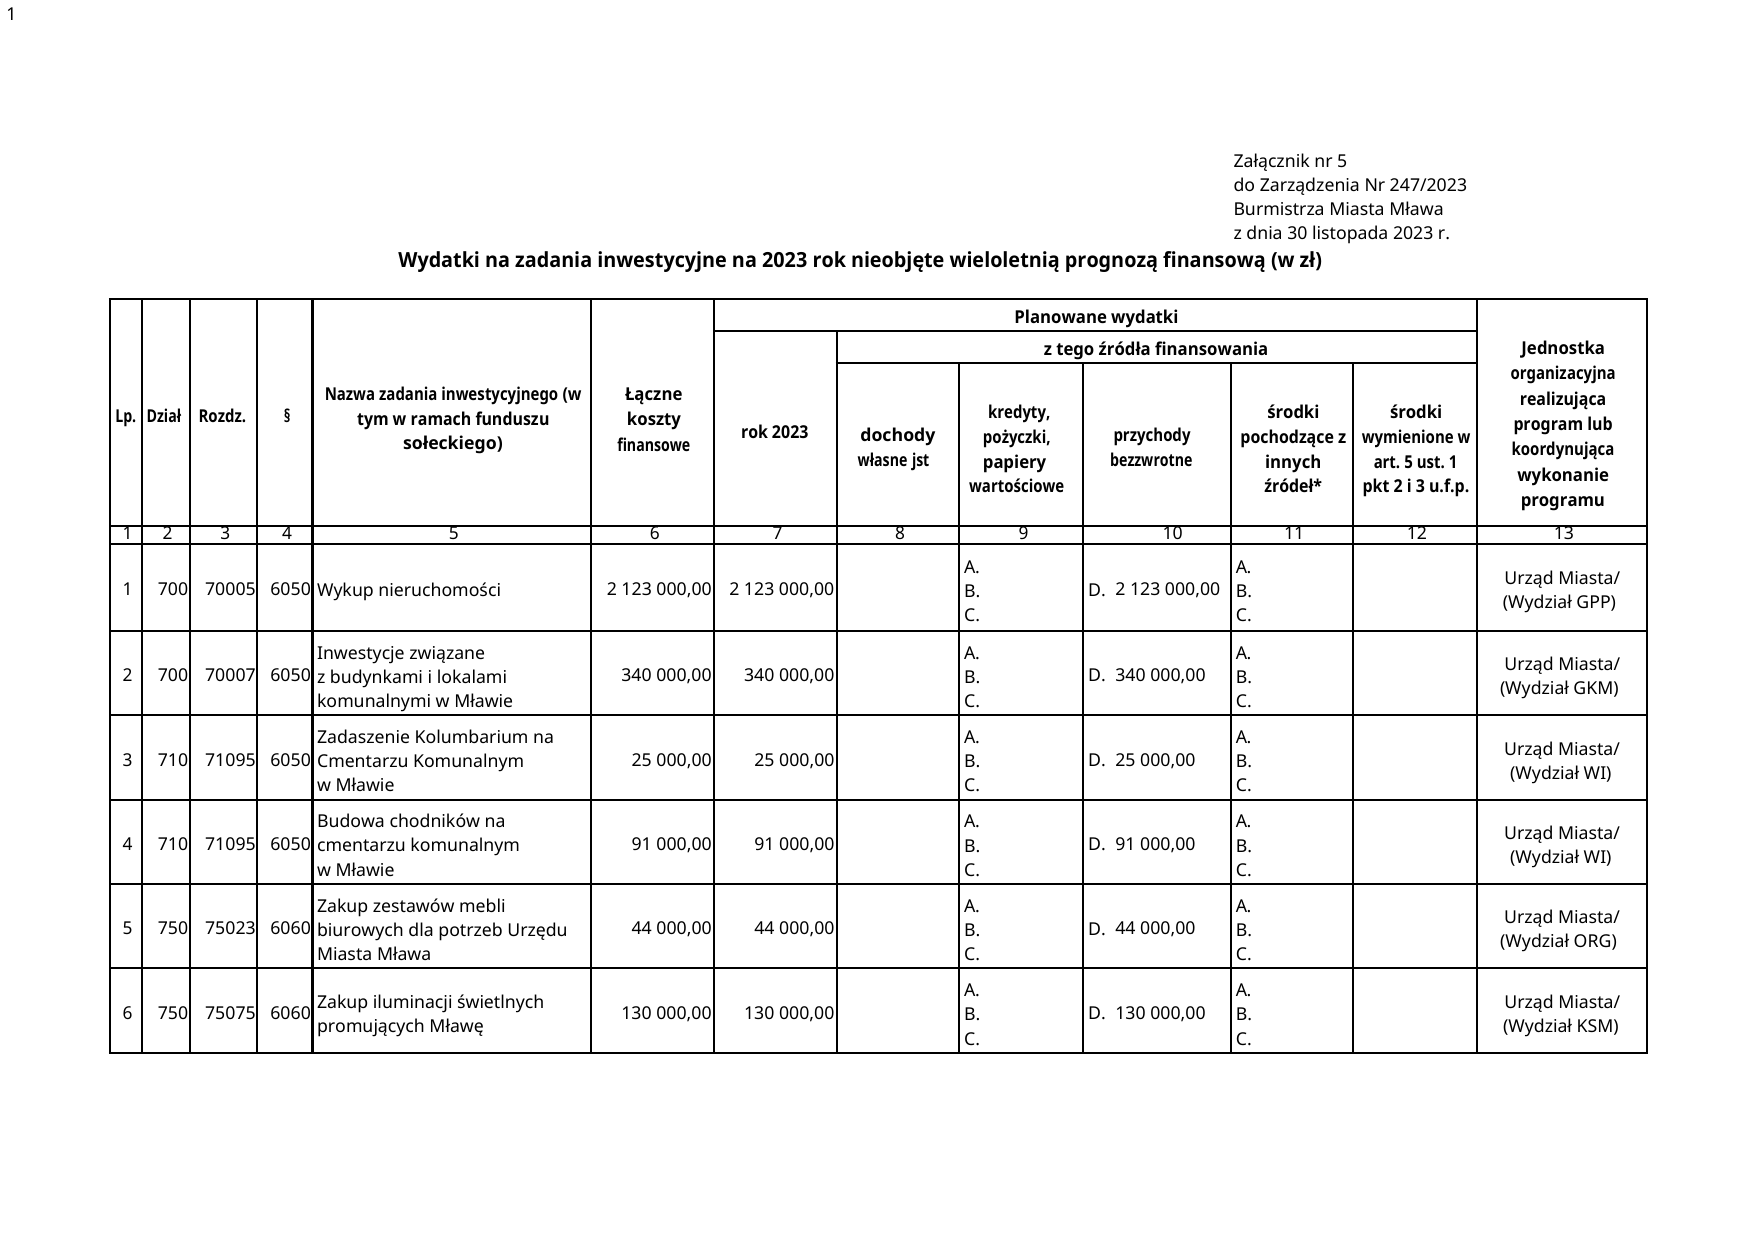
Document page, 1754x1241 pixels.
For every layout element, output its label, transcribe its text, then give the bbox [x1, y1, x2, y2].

table_cell 4 [258, 527, 311, 543]
table_cell [838, 969, 958, 1052]
table_cell Urząd Miasta/ (Wydział GPP) [1478, 545, 1646, 630]
table_cell A. B. C. [1232, 885, 1352, 967]
table_cell [1354, 801, 1476, 883]
table_cell Zadaszenie Kolumbarium na Cmentarzu Komunalnym w Mławie [314, 716, 590, 798]
table_cell Urząd Miasta/ (Wydział WI) [1478, 801, 1646, 883]
table_cell 6050 [258, 801, 311, 883]
table_cell A. B. C. [1232, 969, 1352, 1052]
table_cell [1354, 716, 1476, 798]
table_cell 3 [111, 716, 141, 798]
table_cell przychody bezzwrotne [1084, 364, 1230, 525]
table_cell D. [1084, 969, 1109, 1052]
table_header Lp. [111, 300, 141, 525]
table_cell A. B. C. [960, 969, 1082, 1052]
table_cell 6060 [258, 885, 311, 967]
table_cell [1354, 885, 1476, 967]
table_cell 10 [1084, 527, 1230, 543]
table_cell 700 [143, 545, 189, 630]
table_cell 340 000,00 [715, 632, 836, 714]
table_cell [838, 716, 958, 798]
table_cell 44 000,00 [1109, 885, 1230, 967]
table_cell 710 [143, 716, 189, 798]
table_cell 6050 [258, 632, 311, 714]
table_cell 25 000,00 [715, 716, 836, 798]
table_header Dział [143, 300, 189, 525]
table_cell 2 [143, 527, 189, 543]
table_header Jednostka organizacyjna realizująca program lub koordynująca wykonanie programu [1478, 300, 1646, 525]
table_cell D. [1084, 545, 1109, 630]
table_cell 13 [1478, 527, 1646, 543]
table_cell Wykup nieruchomości [314, 545, 590, 630]
table_cell 25 000,00 [1109, 716, 1230, 798]
table_cell Wydatki na zadania inwestycyjne na 2023 rok nieobjęte wieloletnią prognozą finansową (w zł) [377, 245, 1489, 274]
table_cell 2 123 000,00 [592, 545, 713, 630]
table_cell 340 000,00 [1109, 632, 1230, 714]
table_cell 700 [143, 632, 189, 714]
table_cell 2 123 000,00 [1109, 545, 1230, 630]
table_cell 340 000,00 [592, 632, 713, 714]
table_header Planowane wydatki [715, 300, 1476, 330]
table_cell [1354, 545, 1476, 630]
table_cell 130 000,00 [592, 969, 713, 1052]
table_cell 130 000,00 [1109, 969, 1230, 1052]
table_cell Zakup zestawów mebli biurowych dla potrzeb Urzędu Miasta Mława [314, 885, 590, 967]
table_cell 91 000,00 [1109, 801, 1230, 883]
table_cell 4 [111, 801, 141, 883]
table_cell [838, 801, 958, 883]
table_cell 1 [111, 527, 141, 543]
table_cell kredyty, pożyczki, papiery wartościowe [960, 364, 1082, 525]
table_cell D. [1084, 885, 1109, 967]
table_cell D. [1084, 716, 1109, 798]
table_header Nazwa zadania inwestycyjnego (w tym w ramach funduszu sołeckiego) [314, 300, 590, 525]
table_cell 70007 [191, 632, 256, 714]
table_cell 1 [111, 545, 141, 630]
table_cell 6050 [258, 716, 311, 798]
table_cell [838, 632, 958, 714]
table_cell A. B. C. [1232, 716, 1352, 798]
table_cell Urząd Miasta/ (Wydział ORG) [1478, 885, 1646, 967]
table_cell Urząd Miasta/ (Wydział KSM) [1478, 969, 1646, 1052]
table_cell A. B. C. [960, 801, 1082, 883]
table_cell Inwestycje związane z budynkami i lokalami komunalnymi w Mławie [314, 632, 590, 714]
table_cell [838, 885, 958, 967]
table_cell A. B. C. [960, 716, 1082, 798]
table_cell 12 [1354, 527, 1476, 543]
table_cell 6 [592, 527, 713, 543]
table_cell 3 [191, 527, 256, 543]
table_cell D. [1084, 632, 1109, 714]
table_cell 9 [960, 527, 1082, 543]
table_cell A. B. C. [960, 545, 1082, 630]
table_cell środki wymienione w art. 5 ust. 1 pkt 2 i 3 u.f.p. [1354, 364, 1476, 525]
table_cell 71095 [191, 801, 256, 883]
table_cell 6 [111, 969, 141, 1052]
table_cell 11 [1232, 527, 1352, 543]
table_cell rok 2023 [715, 332, 836, 525]
table_cell Urząd Miasta/ (Wydział GKM) [1478, 632, 1646, 714]
table_cell 710 [143, 801, 189, 883]
table_cell 91 000,00 [592, 801, 713, 883]
table_cell [1354, 632, 1476, 714]
table_cell 71095 [191, 716, 256, 798]
table_cell 70005 [191, 545, 256, 630]
table_cell 6060 [258, 969, 311, 1052]
table_cell dochody własne jst [838, 364, 958, 525]
table_header § [258, 300, 311, 525]
table_cell 8 [838, 527, 958, 543]
table_cell 750 [143, 969, 189, 1052]
table_cell 5 [111, 885, 141, 967]
table_cell 44 000,00 [715, 885, 836, 967]
table_cell A. B. C. [1232, 632, 1352, 714]
table_cell A. B. C. [1232, 801, 1352, 883]
table_cell 750 [143, 885, 189, 967]
table_header Łączne koszty finansowe [592, 300, 713, 525]
table_cell 75075 [191, 969, 256, 1052]
table_cell 44 000,00 [592, 885, 713, 967]
table_cell 25 000,00 [592, 716, 713, 798]
table_cell 7 [715, 527, 836, 543]
table_cell A. B. C. [960, 632, 1082, 714]
table_cell środki pochodzące z innych źródeł* [1232, 364, 1352, 525]
table_cell 2 [111, 632, 141, 714]
table_cell [1354, 969, 1476, 1052]
table_cell A. B. C. [1232, 545, 1352, 630]
table_cell 91 000,00 [715, 801, 836, 883]
table_cell Zakup iluminacji świetlnych promujących Mławę [314, 969, 590, 1052]
table_cell 130 000,00 [715, 969, 836, 1052]
table_cell Urząd Miasta/ (Wydział WI) [1478, 716, 1646, 798]
table_cell D. [1084, 801, 1109, 883]
table_cell 75023 [191, 885, 256, 967]
table_header Załącznik nr 5 do Zarządzenia Nr 247/2023 Burmistrza Miasta Mława z dnia 30 listopada 2023 r. [377, 150, 1489, 245]
table_header Rozdz. [191, 300, 256, 525]
table_cell Budowa chodników na cmentarzu komunalnym w Mławie [314, 801, 590, 883]
table_cell 5 [314, 527, 590, 543]
table_cell 2 123 000,00 [715, 545, 836, 630]
table_cell z tego źródła finansowania [838, 332, 1476, 362]
table_cell [838, 545, 958, 630]
table_cell 6050 [258, 545, 311, 630]
table_cell A. B. C. [960, 885, 1082, 967]
